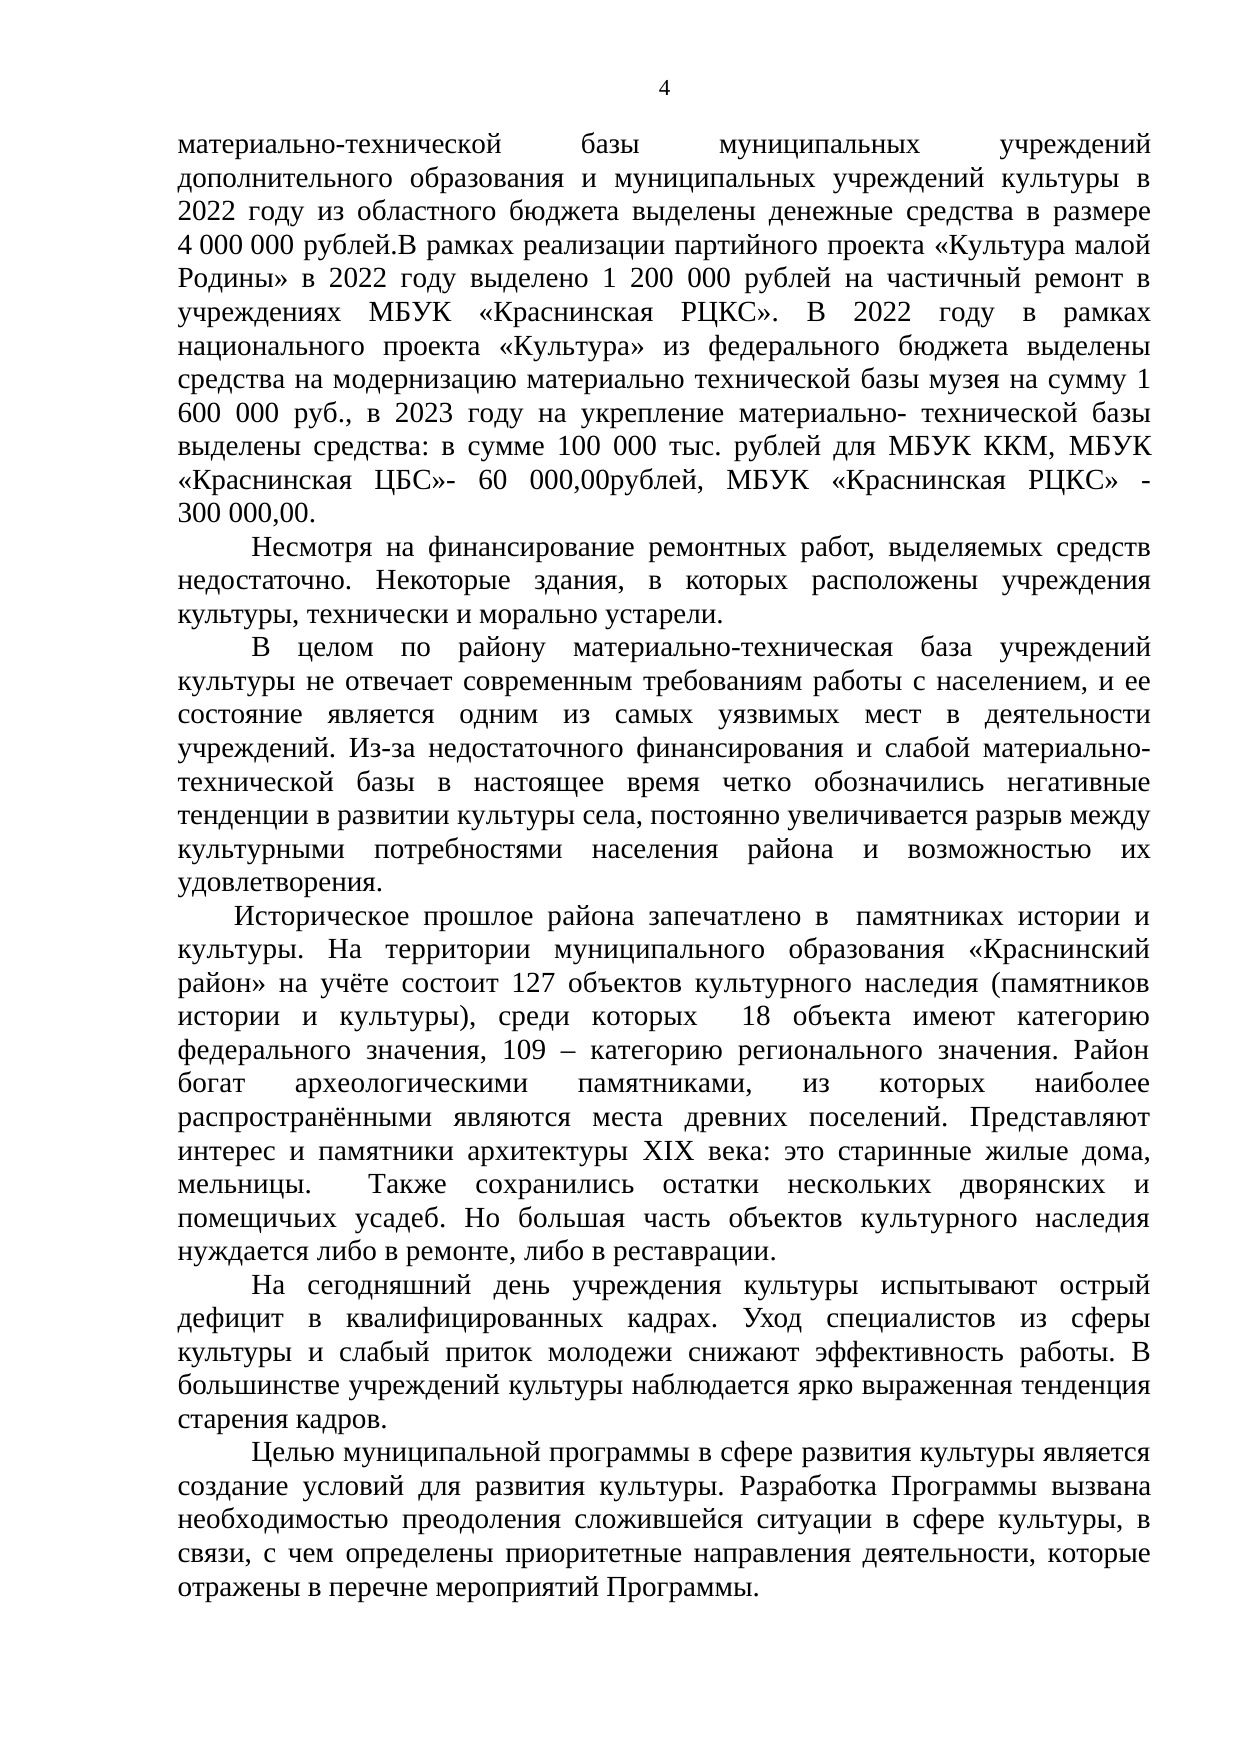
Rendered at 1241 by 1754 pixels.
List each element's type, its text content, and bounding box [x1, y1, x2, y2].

text В целом по району материально-техническая база учреждений культуры не отвечает современным требованиям работы с населением, и ее состояние является одним из самых уязвимых мест в деятельности учреждений. Из-за недостаточного финансирования и слабой материально-технической базы в настоящее время четко обозначились негативные тенденции в развитии культуры села, постоянно увеличивается разрыв между культурными потребностями населения района и возможностью их удовлетворения. [177, 629, 1152, 898]
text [177, 126, 1152, 529]
text Целью муниципальной программы в сфере развития культуры является создание условий для развития культуры. Разработка Программы вызвана необходимостью преодоления сложившейся ситуации в сфере культуры, в связи, с чем определены приоритетные направления деятельности, которые отражены в перечне мероприятий Программы. [177, 1434, 1152, 1602]
text Историческое прошлое района запечатлено в памятниках истории и культуры. На территории муниципального образования «Краснинский район» на учёте состоит 127 объектов культурного наследия (памятников истории и культуры), среди которых 18 объекта имеют категорию федерального значения, 109 – категорию регионального значения. Район богат археологическими памятниками, из которых наиболее распространёнными являются места древних поселений. Представляют интерес и памятники архитектуры XIX века: это старинные жилые дома, мельницы. Также сохранились остатки нескольких дворянских и помещичьих усадеб. Но большая часть объектов культурного наследия нуждается либо в ремонте, либо в реставрации. [177, 898, 1152, 1267]
text Несмотря на финансирование ремонтных работ, выделяемых средств недостаточно. Некоторые здания, в которых расположены учреждения культуры, технически и морально устарели. [177, 529, 1152, 629]
text На сегодняшний день учреждения культуры испытывают острый дефицит в квалифицированных кадрах. Уход специалистов из сферы культуры и слабый приток молодежи снижают эффективность работы. В большинстве учреждений культуры наблюдается ярко выраженная тенденция старения кадров. [177, 1267, 1152, 1434]
